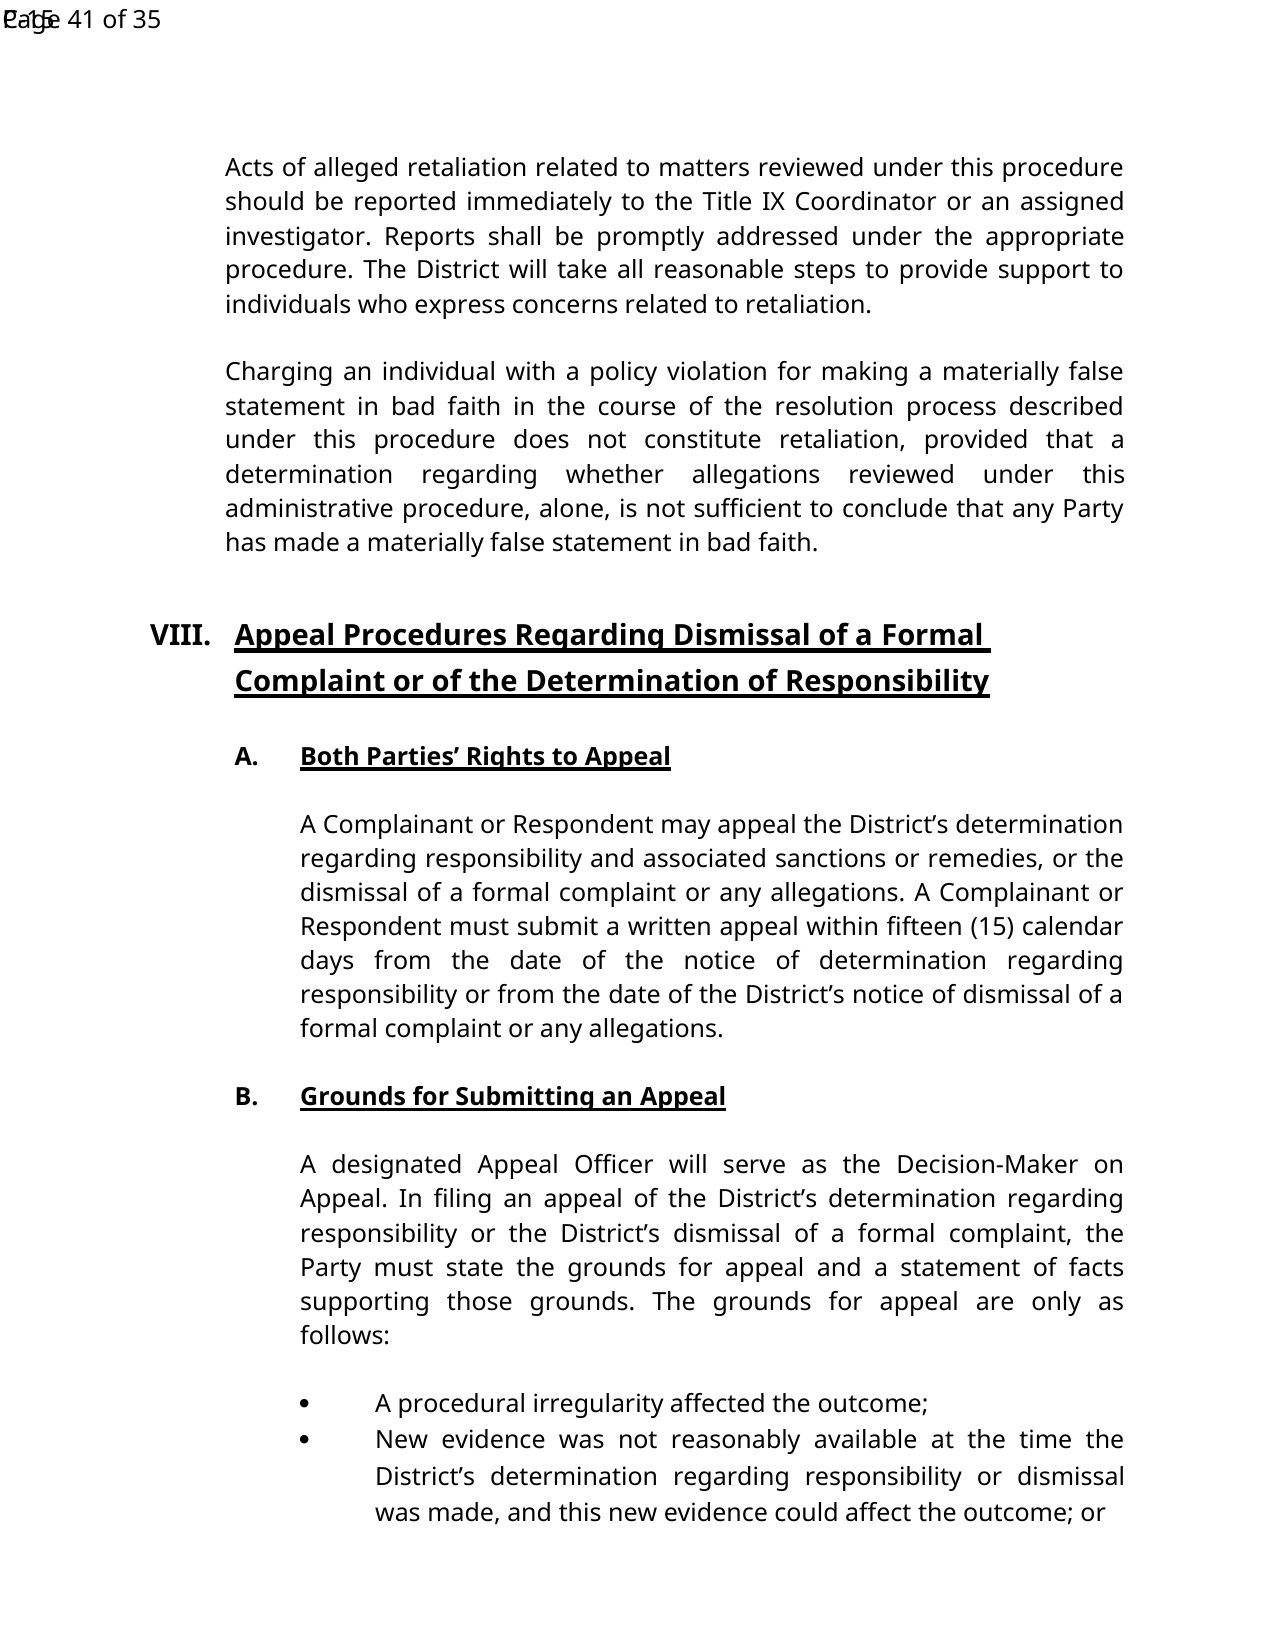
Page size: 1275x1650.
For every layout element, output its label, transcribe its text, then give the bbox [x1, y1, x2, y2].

subtitle Appeal Procedures Regarding Dismissal of a Formal Complaint or of the Determination of Responsibility [150, 614, 1081, 700]
list New evidence was not reasonably available at the time the District’s determination regarding responsibility or dismissal was made, and this new evidence could affect the outcome; or [300, 1422, 1125, 1529]
text Acts of alleged retaliation related to matters reviewed under this procedure should be reported immediately to the Title IX Coordinator or an assigned investigator. Reports shall be promptly addressed under the appropriate procedure. The District will take all reasonable steps to provide support to individuals who express concerns related to retaliation. [225, 150, 1125, 320]
text A designated Appeal Officer will serve as the Decision-Maker on Appeal. In filing an appeal of the District’s determination regarding responsibility or the District’s dismissal of a formal complaint, the Party must state the grounds for appeal and a statement of facts supporting those grounds. The grounds for appeal are only as follows: [300, 1147, 1125, 1351]
subtitle Grounds for Submitting an Appeal [234, 1079, 1252, 1113]
list A procedural irregularity affected the outcome; [300, 1385, 1252, 1419]
text A Complainant or Respondent may appeal the District’s determination regarding responsibility and associated sanctions or remedies, or the dismissal of a formal complaint or any allegations. A Complainant or Respondent must submit a written appeal within fifteen (15) calendar days from the date of the notice of determination regarding responsibility or from the date of the District’s notice of dismissal of a formal complaint or any allegations. [300, 806, 1124, 1045]
text Charging an individual with a policy violation for making a materially false statement in bad faith in the course of the resolution process described under this procedure does not constitute retaliation, provided that a determination regarding whether allegations reviewed under this administrative procedure, alone, is not sufficient to conclude that any Party has made a materially false statement in bad faith. [225, 354, 1125, 558]
subtitle Both Parties’ Rights to Appeal [234, 738, 1252, 772]
